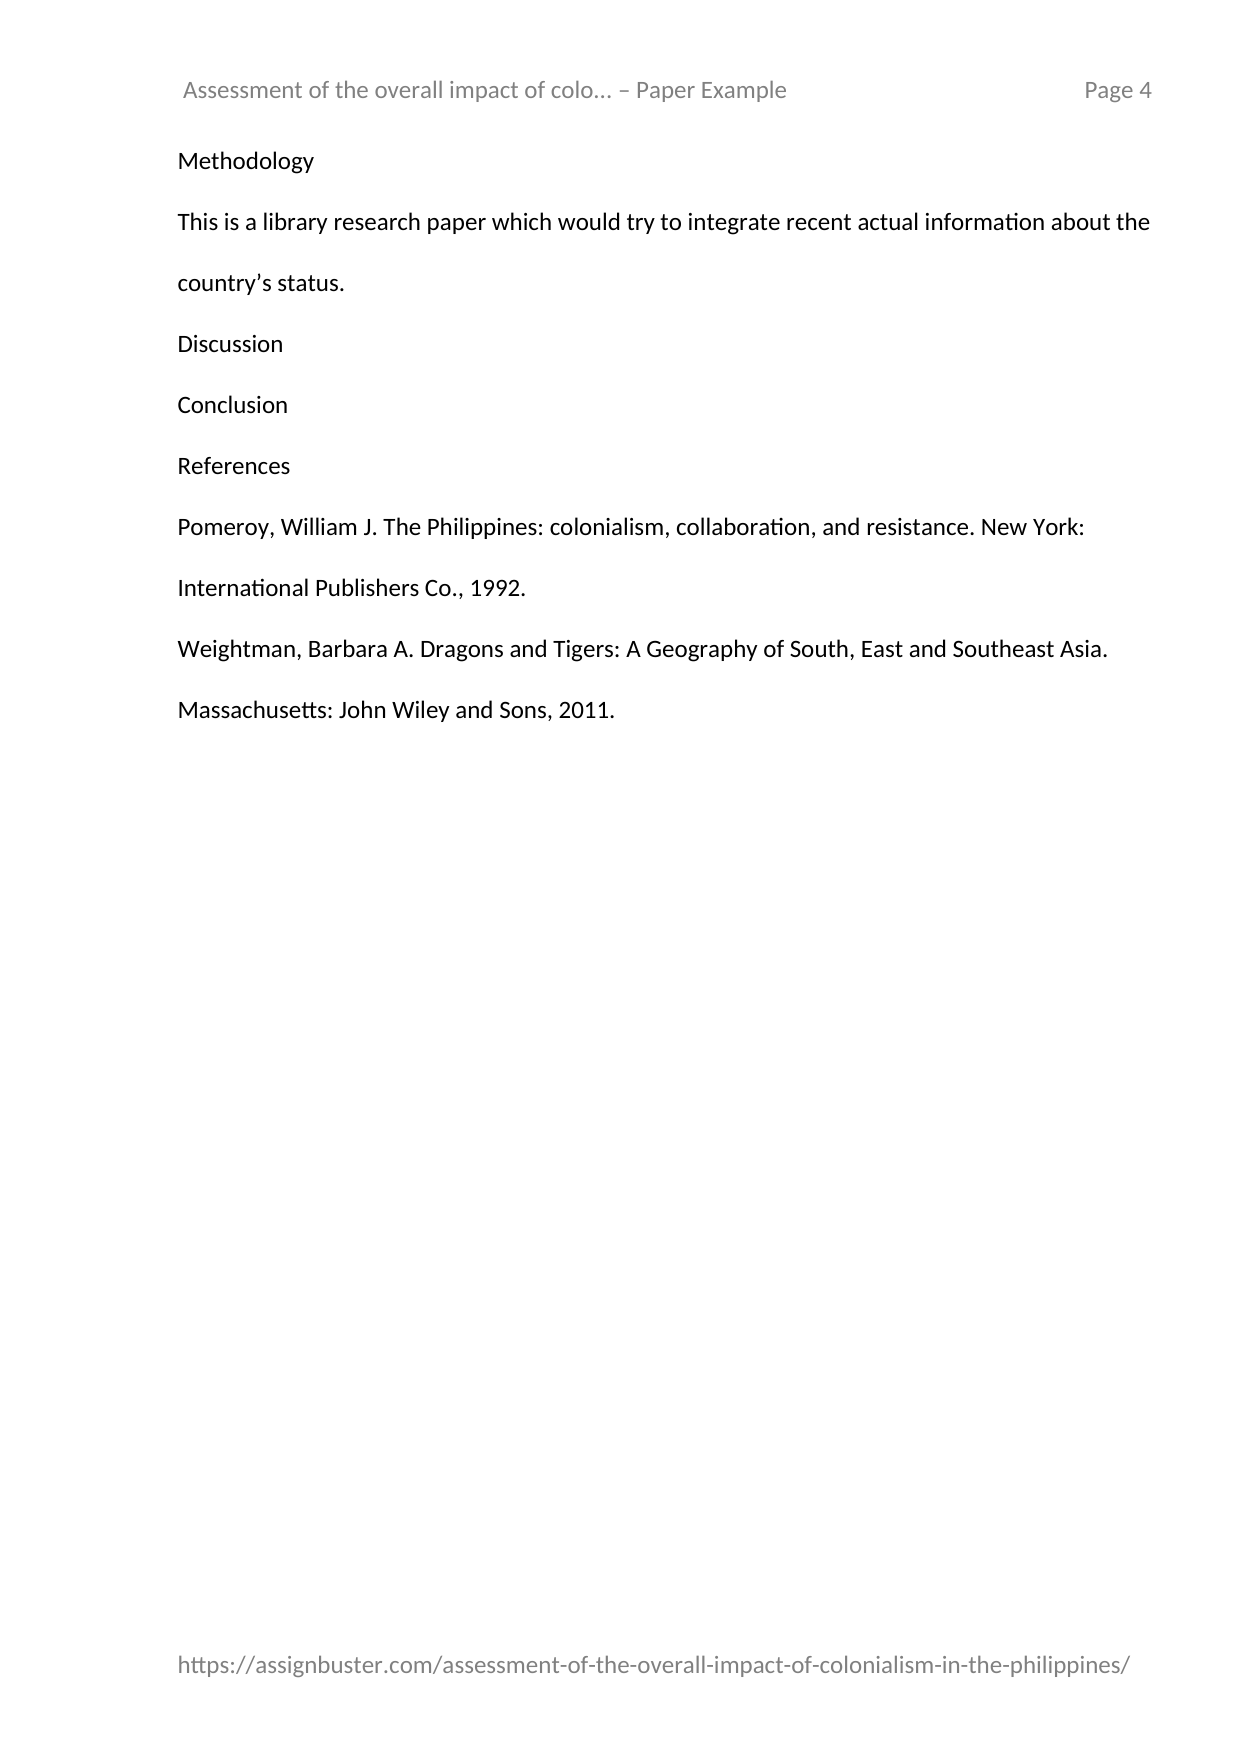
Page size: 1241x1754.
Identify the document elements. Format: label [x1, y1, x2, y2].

text [177, 145, 1152, 725]
